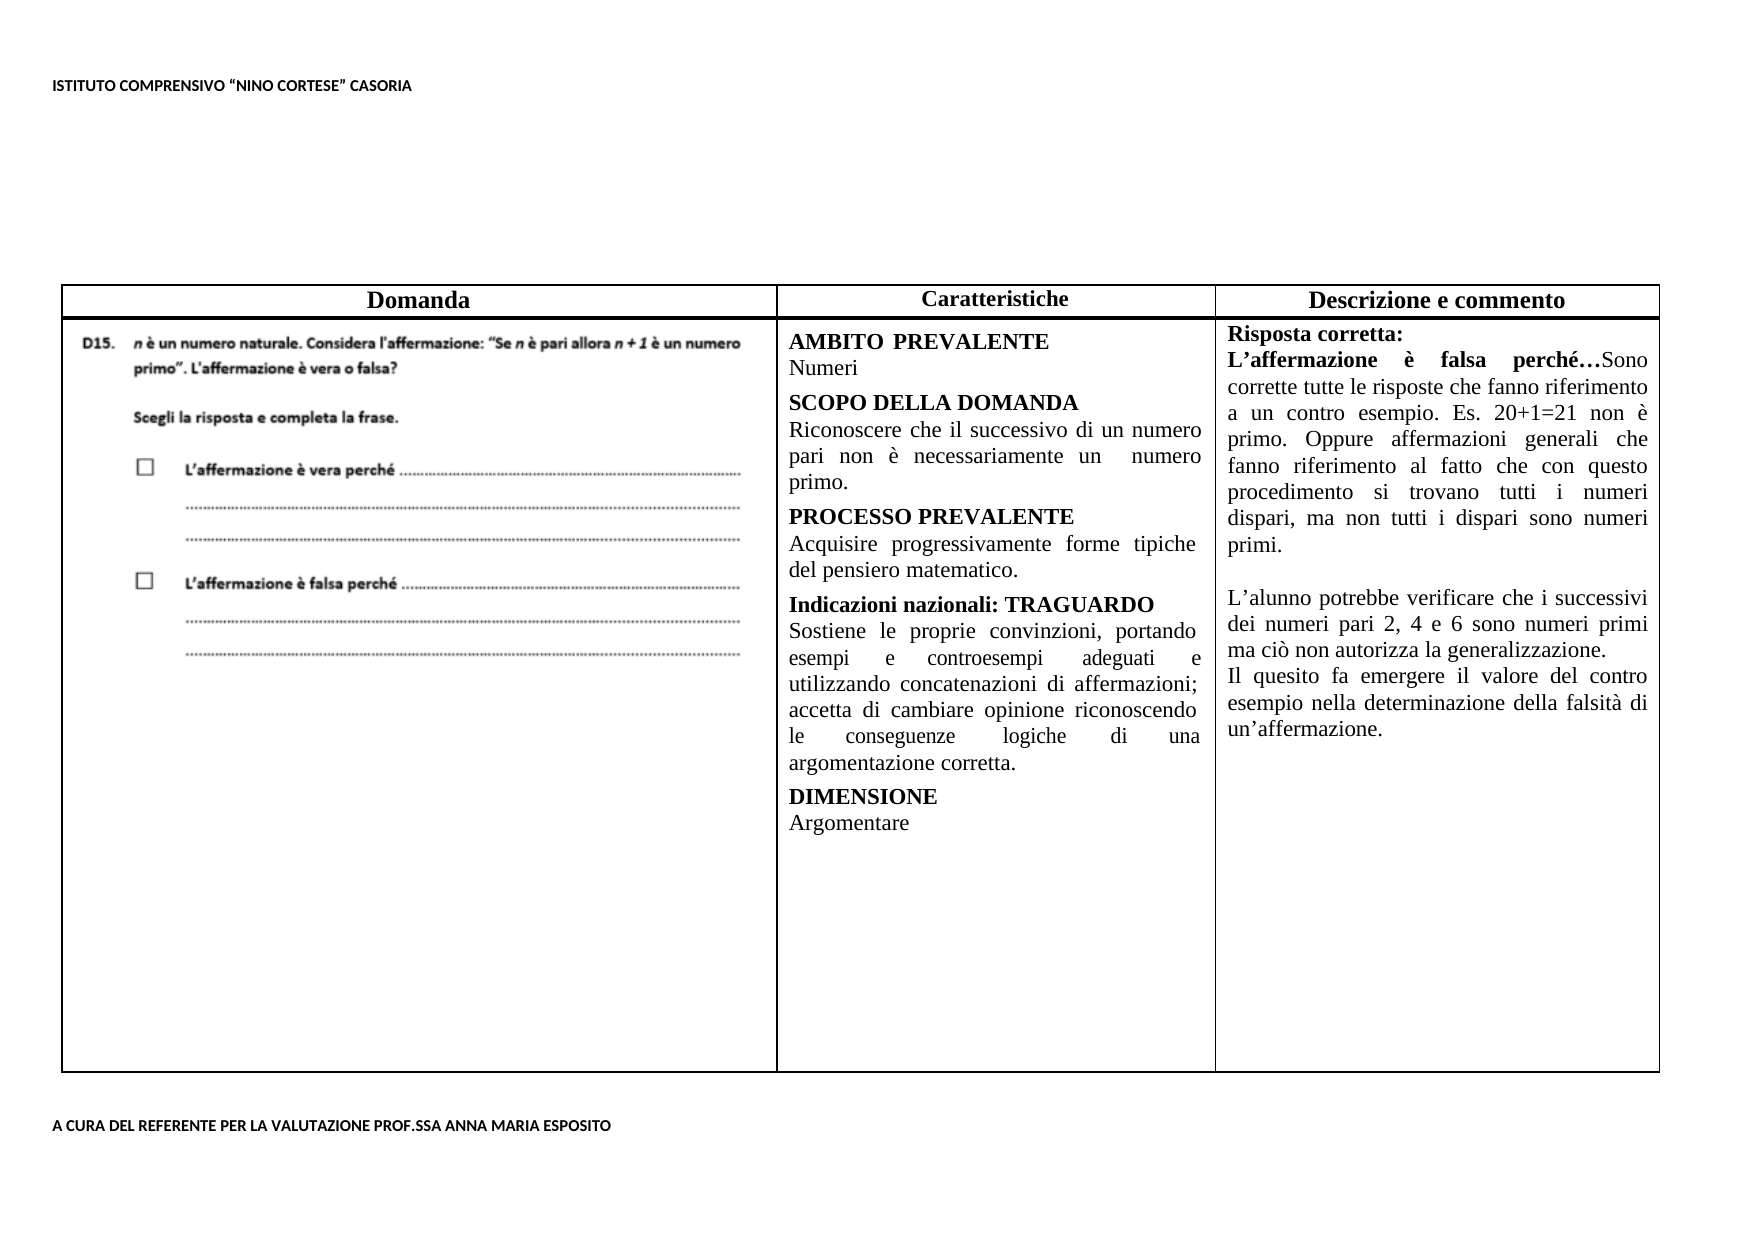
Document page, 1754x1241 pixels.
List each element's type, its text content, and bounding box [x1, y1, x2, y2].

table_cell AMBITO PREVALENTE Numeri SCOPO DELLA DOMANDA Riconoscere che il successivo di un numero pari non è necessariamente un numero primo. PROCESSO PREVALENTE Acquisire progressivamente forme tipiche del pensiero matematico. Indicazioni nazionali: TRAGUARDO Sostiene le proprie convinzioni, portando esempi e controesempi adeguati e utilizzando concatenazioni di affermazioni; accetta di cambiare opinione riconoscendo le conseguenze logiche di una argomentazione corretta. DIMENSIONE Argomentare [778, 320, 1215, 1071]
table_header Descrizione e commento [1216, 286, 1659, 316]
table_header Caratteristiche [778, 286, 1215, 316]
table_cell [63, 320, 776, 1071]
table_header Domanda [63, 286, 776, 316]
picture [73, 330, 760, 670]
table_cell Risposta corretta: L’affermazione è falsa perché…Sono corrette tutte le risposte che fanno riferimento a un contro esempio. Es. 20+1=21 non è primo. Oppure affermazioni generali che fanno riferimento al fatto che con questo procedimento si trovano tutti i numeri dispari, ma non tutti i dispari sono numeri primi. L’alunno potrebbe verificare che i successivi dei numeri pari 2, 4 e 6 sono numeri primi ma ciò non autorizza la generalizzazione. Il quesito fa emergere il valore del contro esempio nella determinazione della falsità di un’affermazione. [1216, 320, 1659, 1071]
